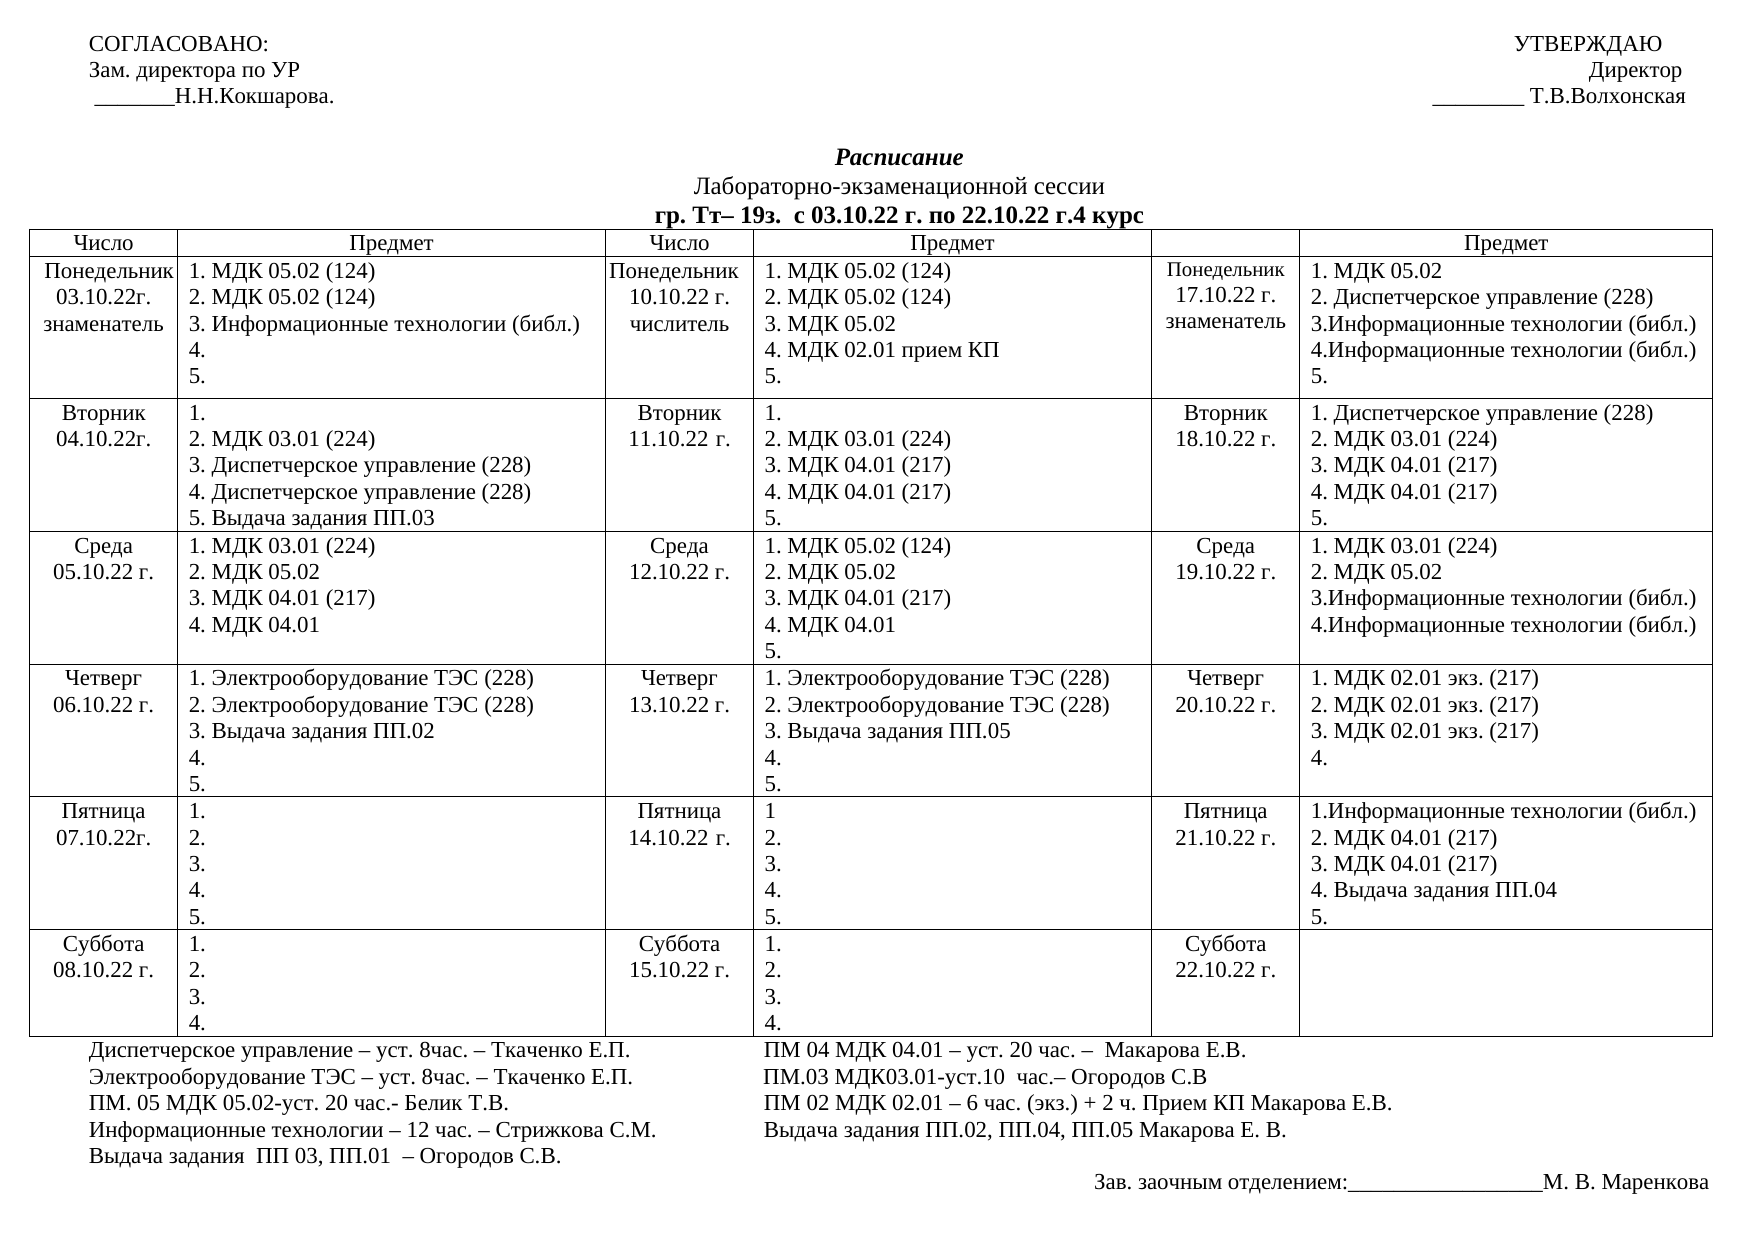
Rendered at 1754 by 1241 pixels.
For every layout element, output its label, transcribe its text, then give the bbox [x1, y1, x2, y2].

table_cell 1. МДК 05.02 2. Диспетчерское управление (228) 3.Информационные технологии (библ.) 4.Информационные технологии (библ.) 5. [1300, 257, 1712, 398]
text Выдача задания ПП 03, ПП.01 – Огородов С.В. [89, 1142, 1710, 1168]
table_cell Понедельник 10.10.22 г. числитель [606, 257, 753, 398]
table_cell Пятница 07.10.22г. [30, 797, 177, 929]
table_cell 1. 2. 3. 4. 5. [178, 797, 605, 929]
text Лабораторно-экзаменационной сессии [89, 171, 1710, 200]
table_cell Понедельник 03.10.22г. знаменатель [30, 257, 177, 398]
table_cell Суббота 08.10.22 г. [30, 930, 177, 1036]
table_header Предмет [178, 230, 605, 256]
table_cell Суббота 22.10.22 г. [1152, 930, 1299, 1036]
text Электрооборудование ТЭС – уст. 8час. – Ткаченко Е.П. ПМ.03 МДК03.01-уст.10 час.– Огородов С.В [89, 1063, 1710, 1089]
table_cell 1. МДК 03.01 (224) 2. МДК 05.02 3. МДК 04.01 (217) 4. МДК 04.01 [178, 532, 605, 663]
title Расписание [89, 142, 1710, 171]
table_cell Понедельник 17.10.22 г. знаменатель [1152, 257, 1299, 398]
table_cell Четверг 13.10.22 г. [606, 665, 753, 796]
title Зам. директора по УР Директор [89, 56, 1710, 82]
table_header Число [606, 230, 753, 256]
table_cell Пятница 21.10.22 г. [1152, 797, 1299, 929]
table_cell 1. МДК 02.01 экз. (217) 2. МДК 02.01 экз. (217) 3. МДК 02.01 экз. (217) 4. [1300, 665, 1712, 796]
table_cell Среда 19.10.22 г. [1152, 532, 1299, 663]
text Зав. заочным отделением:_________________М. В. Маренкова [89, 1168, 1710, 1195]
table_cell 1. Электрооборудование ТЭС (228) 2. Электрооборудование ТЭС (228) 3. Выдача задания ПП.02 4. 5. [178, 665, 605, 796]
table_cell Суббота 15.10.22 г. [606, 930, 753, 1036]
table_cell 1. Электрооборудование ТЭС (228) 2. Электрооборудование ТЭС (228) 3. Выдача задания ПП.05 4. 5. [754, 665, 1151, 796]
table_cell 1 2. 3. 4. 5. [754, 797, 1151, 929]
table_cell Четверг 20.10.22 г. [1152, 665, 1299, 796]
table_header Предмет [1300, 230, 1712, 256]
text Диспетчерское управление – уст. 8час. – Ткаченко Е.П. ПМ 04 МДК 04.01 – уст. 20 час. – Макарова Е.В. [89, 1037, 1710, 1063]
table_cell Вторник г. [606, 399, 753, 531]
title _______Н.Н.Кокшарова. ________ Т.В.Волхонская [89, 82, 1710, 109]
table_cell 1. 2. МДК 03.01 (224) 3. МДК 04.01 (217) 4. МДК 04.01 (217) 5. [754, 399, 1151, 531]
table_cell 1. 2. 3. 4. [754, 930, 1151, 1036]
table_cell 1. 2. 3. 4. [178, 930, 605, 1036]
table_cell 1. МДК 05.02 (124) 2. МДК 05.02 (124) 3. Информационные технологии (библ.) 4. 5. [178, 257, 605, 398]
table_cell Вторник 18.10.22 г. [1152, 399, 1299, 531]
table_cell Пятница г. [606, 797, 753, 929]
table_header Число [30, 230, 177, 256]
table_header [1152, 230, 1299, 256]
table_cell Среда 05.10.22 г. [30, 532, 177, 663]
table_cell [1300, 930, 1712, 1036]
table_cell 1. МДК 03.01 (224) 2. МДК 05.02 3.Информационные технологии (библ.) 4.Информационные технологии (библ.) [1300, 532, 1712, 663]
table_cell 1. МДК 05.02 (124) 2. МДК 05.02 3. МДК 04.01 (217) 4. МДК 04.01 5. [754, 532, 1151, 663]
table_cell 1.Информационные технологии (библ.) 2. МДК 04.01 (217) 3. МДК 04.01 (217) 4. Выдача задания ПП.04 5. [1300, 797, 1712, 929]
table_cell Среда 12.10.22 г. [606, 532, 753, 663]
title СОГЛАСОВАНО: УТВЕРЖДАЮ [89, 29, 1710, 56]
text Информационные технологии – 12 час. – Стрижкова С.М. Выдача задания ПП.02, ПП.04, ПП.05 Макарова Е. В. [89, 1116, 1710, 1142]
table_header Предмет [754, 230, 1151, 256]
table_cell 1. Диспетчерское управление (228) 2. МДК 03.01 (224) 3. МДК 04.01 (217) 4. МДК 04.01 (217) 5. [1300, 399, 1712, 531]
table_cell Четверг 06.10.22 г. [30, 665, 177, 796]
table_cell 1. МДК 05.02 (124) 2. МДК 05.02 (124) 3. МДК 05.02 4. МДК 02.01 прием КП 5. [754, 257, 1151, 398]
table_cell 1. 2. МДК 03.01 (224) 3. Диспетчерское управление (228) 4. Диспетчерское управление (228) 5. Выдача задания ПП.03 [178, 399, 605, 531]
table_cell Вторник 04.10.22г. [30, 399, 177, 531]
text гр. Тт– 19з. с 03.10.22 г. по 22.10.22 г.4 курс [89, 200, 1710, 228]
text ПМ. 05 МДК 05.02-уст. 20 час.- Белик Т.В. ПМ 02 МДК 02.01 – 6 час. (экз.) + 2 ч. Прием КП Макарова Е.В. [89, 1089, 1710, 1116]
